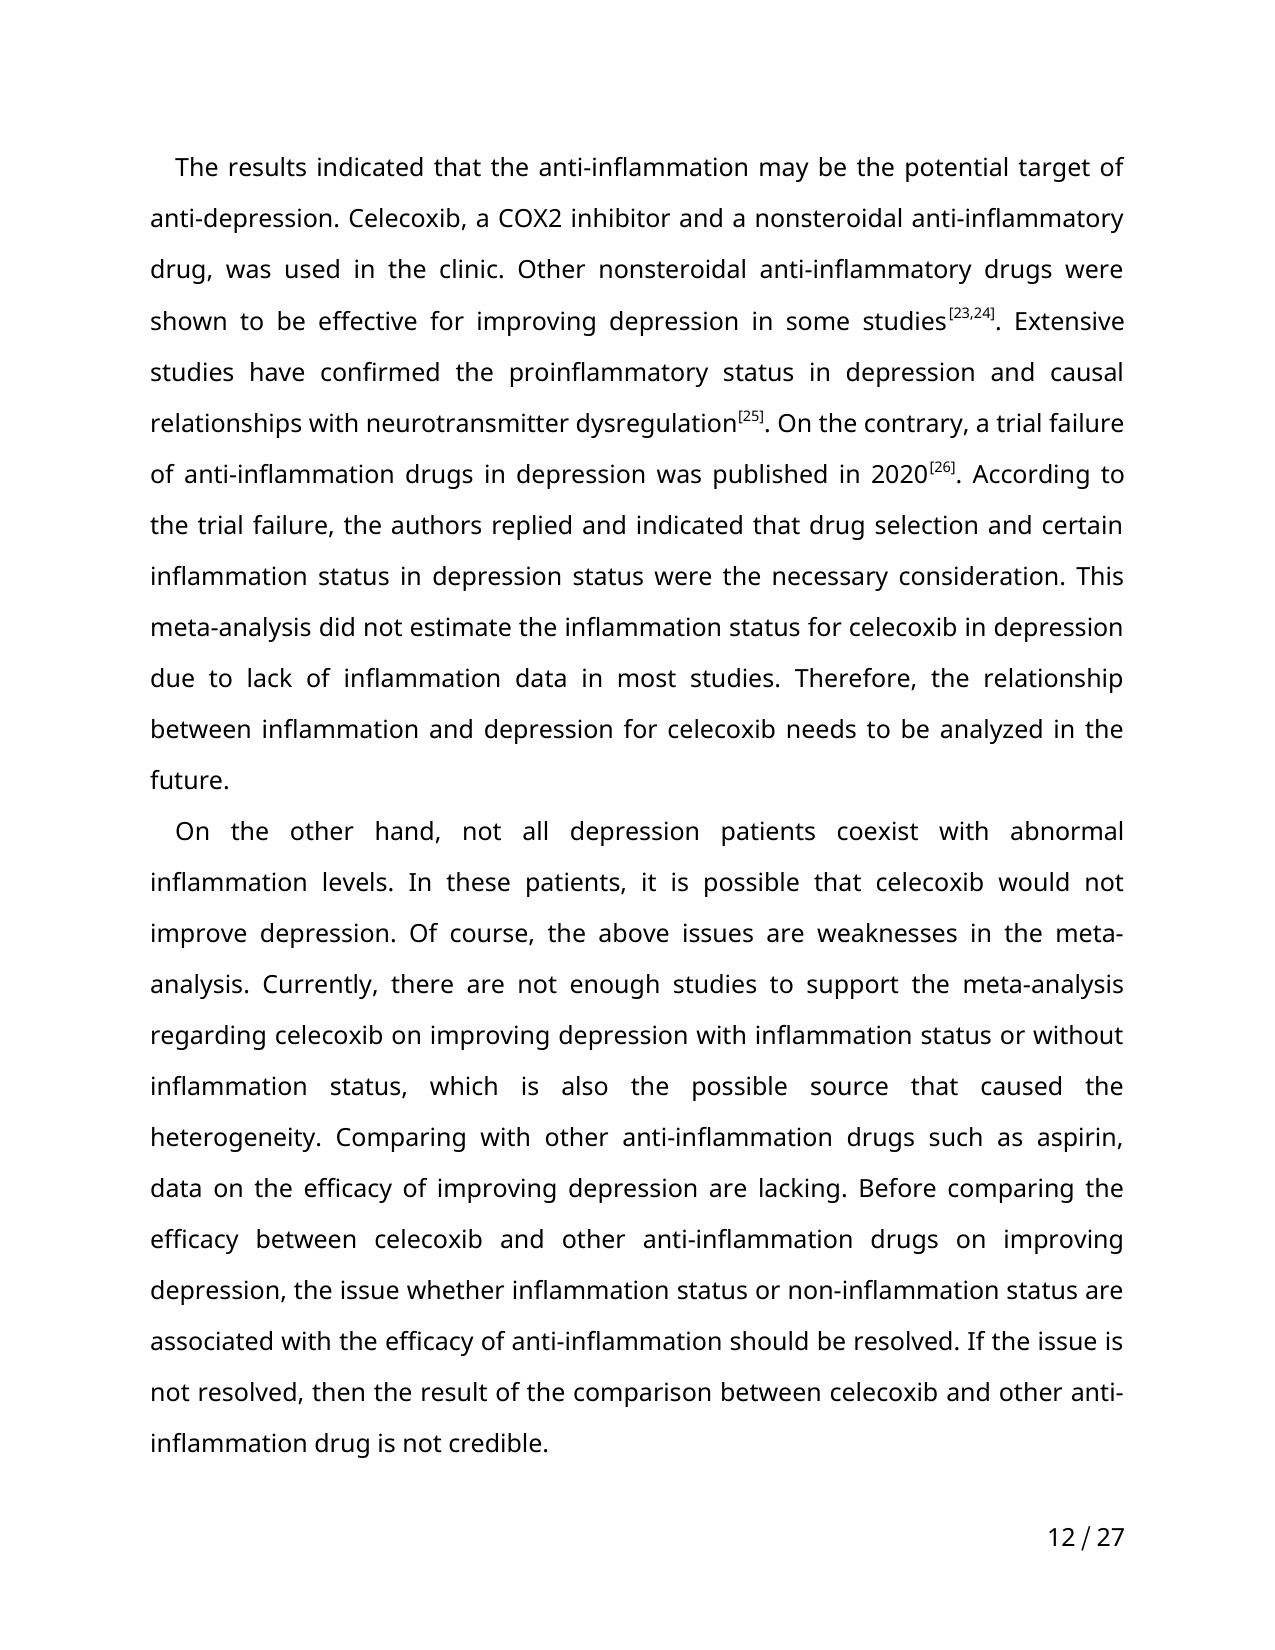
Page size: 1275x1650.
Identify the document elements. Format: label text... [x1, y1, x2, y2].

text On the other hand, not all depression patients coexist with abnormal inflammation levels. In these patients, it is possible that celecoxib would not improve depression. Of course, the above issues are weaknesses in the meta-analysis. Currently, there are not enough studies to support the meta-analysis regarding celecoxib on improving depression with inflammation status or without inflammation status, which is also the possible source that caused the heterogeneity. Comparing with other anti-inflammation drugs such as aspirin, data on the efficacy of improving depression are lacking. Before comparing the efficacy between celecoxib and other anti-inflammation drugs on improving depression, the issue whether inflammation status or non-inflammation status are associated with the efficacy of anti-inflammation should be resolved. If the issue is not resolved, then the result of the comparison between celecoxib and other anti-inflammation drug is not credible. [150, 813, 1125, 1460]
text The results indicated that the anti-inflammation may be the potential target of anti-depression. Celecoxib, a COX2 inhibitor and a nonsteroidal anti-inflammatory drug, was used in the clinic. Other nonsteroidal anti-inflammatory drugs were shown to be effective for improving depression in some studies[23,24]. Extensive studies have confirmed the proinflammatory status in depression and causal relationships with neurotransmitter dysregulation[25]. On the contrary, a trial failure of anti-inflammation drugs in depression was published in 2020[26]. According to the trial failure, the authors replied and indicated that drug selection and certain inflammation status in depression status were the necessary consideration. This meta-analysis did not estimate the inflammation status for celecoxib in depression due to lack of inflammation data in most studies. Therefore, the relationship between inflammation and depression for celecoxib needs to be analyzed in the future. [150, 150, 1125, 797]
